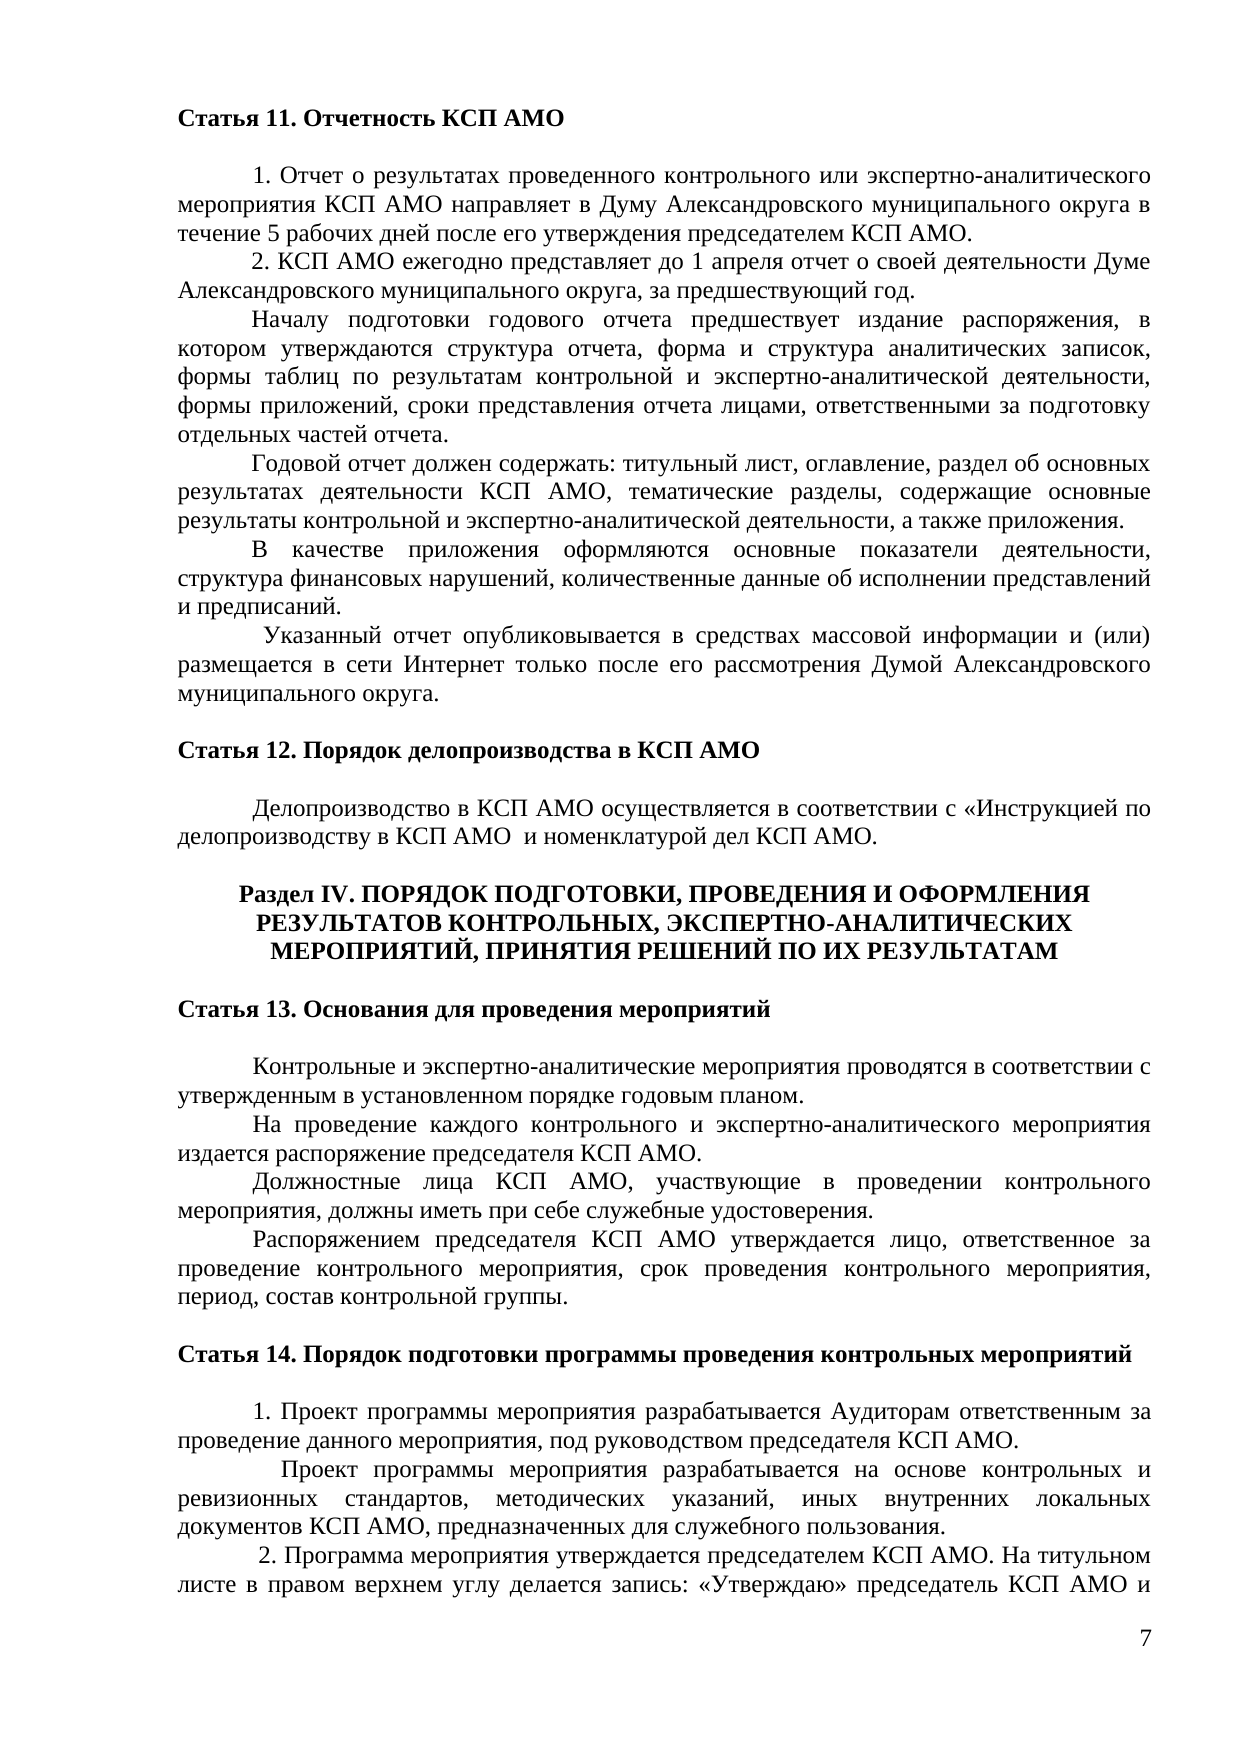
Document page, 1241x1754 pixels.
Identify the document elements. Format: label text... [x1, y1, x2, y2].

text 1. Проект программы мероприятия разрабатывается Аудиторам ответственным за проведение данного мероприятия, под руководством председателя КСП АМО. [177, 1396, 1152, 1454]
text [177, 1540, 1152, 1598]
text Статья 14. Порядок подготовки программы проведения контрольных мероприятий [177, 1339, 1152, 1368]
text Проект программы мероприятия разрабатывается на основе контрольных и ревизионных стандартов, методических указаний, иных внутренних локальных документов КСП АМО, предназначенных для служебного пользования. [177, 1454, 1152, 1540]
text Годовой отчет должен содержать: титульный лист, оглавление, раздел об основных результатах деятельности КСП АМО, тематические разделы, содержащие основные результаты контрольной и экспертно-аналитической деятельности, а также приложения. [177, 448, 1152, 534]
text Контрольные и экспертно-аналитические мероприятия проводятся в соответствии с утвержденным в установленном порядке годовым планом. [177, 1051, 1152, 1109]
text В качестве приложения оформляются основные показатели деятельности, структура финансовых нарушений, количественные данные об исполнении представлений и предписаний. [177, 534, 1152, 620]
text Раздел IV. ПОРЯДОК ПОДГОТОВКИ, ПРОВЕДЕНИЯ И ОФОРМЛЕНИЯ РЕЗУЛЬТАТОВ КОНТРОЛЬНЫХ, ЭКСПЕРТНО-АНАЛИТИЧЕСКИХ МЕРОПРИЯТИЙ, ПРИНЯТИЯ РЕШЕНИЙ ПО ИХ РЕЗУЛЬТАТАМ [177, 879, 1152, 965]
text 1. Отчет о результатах проведенного контрольного или экспертно-аналитического мероприятия КСП АМО направляет в Думу Александровского муниципального округа в течение 5 рабочих дней после его утверждения председателем КСП АМО. [177, 160, 1152, 246]
text 2. КСП АМО ежегодно представляет до 1 апреля отчет о своей деятельности Думе Александровского муниципального округа, за предшествующий год. [177, 246, 1152, 304]
text Статья 11. Отчетность КСП АМО [177, 103, 1152, 131]
text Распоряжением председателя КСП АМО утверждается лицо, ответственное за проведение контрольного мероприятия, срок проведения контрольного мероприятия, период, состав контрольной группы. [177, 1224, 1152, 1310]
text Статья 12. Порядок делопроизводства в КСП АМО [177, 735, 1152, 764]
text На проведение каждого контрольного и экспертно-аналитического мероприятия издается распоряжение председателя КСП АМО. [177, 1109, 1152, 1166]
text Указанный отчет опубликовывается в средствах массовой информации и (или) размещается в сети Интернет только после его рассмотрения Думой Александровского муниципального округа. [177, 620, 1152, 706]
text Началу подготовки годового отчета предшествует издание распоряжения, в котором утверждаются структура отчета, форма и структура аналитических записок, формы таблиц по результатам контрольной и экспертно-аналитической деятельности, формы приложений, сроки представления отчета лицами, ответственными за подготовку отдельных частей отчета. [177, 304, 1152, 448]
text Должностные лица КСП АМО, участвующие в проведении контрольного мероприятия, должны иметь при себе служебные удостоверения. [177, 1166, 1152, 1224]
text Делопроизводство в КСП АМО осуществляется в соответствии с «Инструкцией по делопроизводству в КСП АМО и номенклатурой дел КСП АМО. [177, 793, 1152, 850]
text Статья 13. Основания для проведения мероприятий [177, 994, 1152, 1023]
